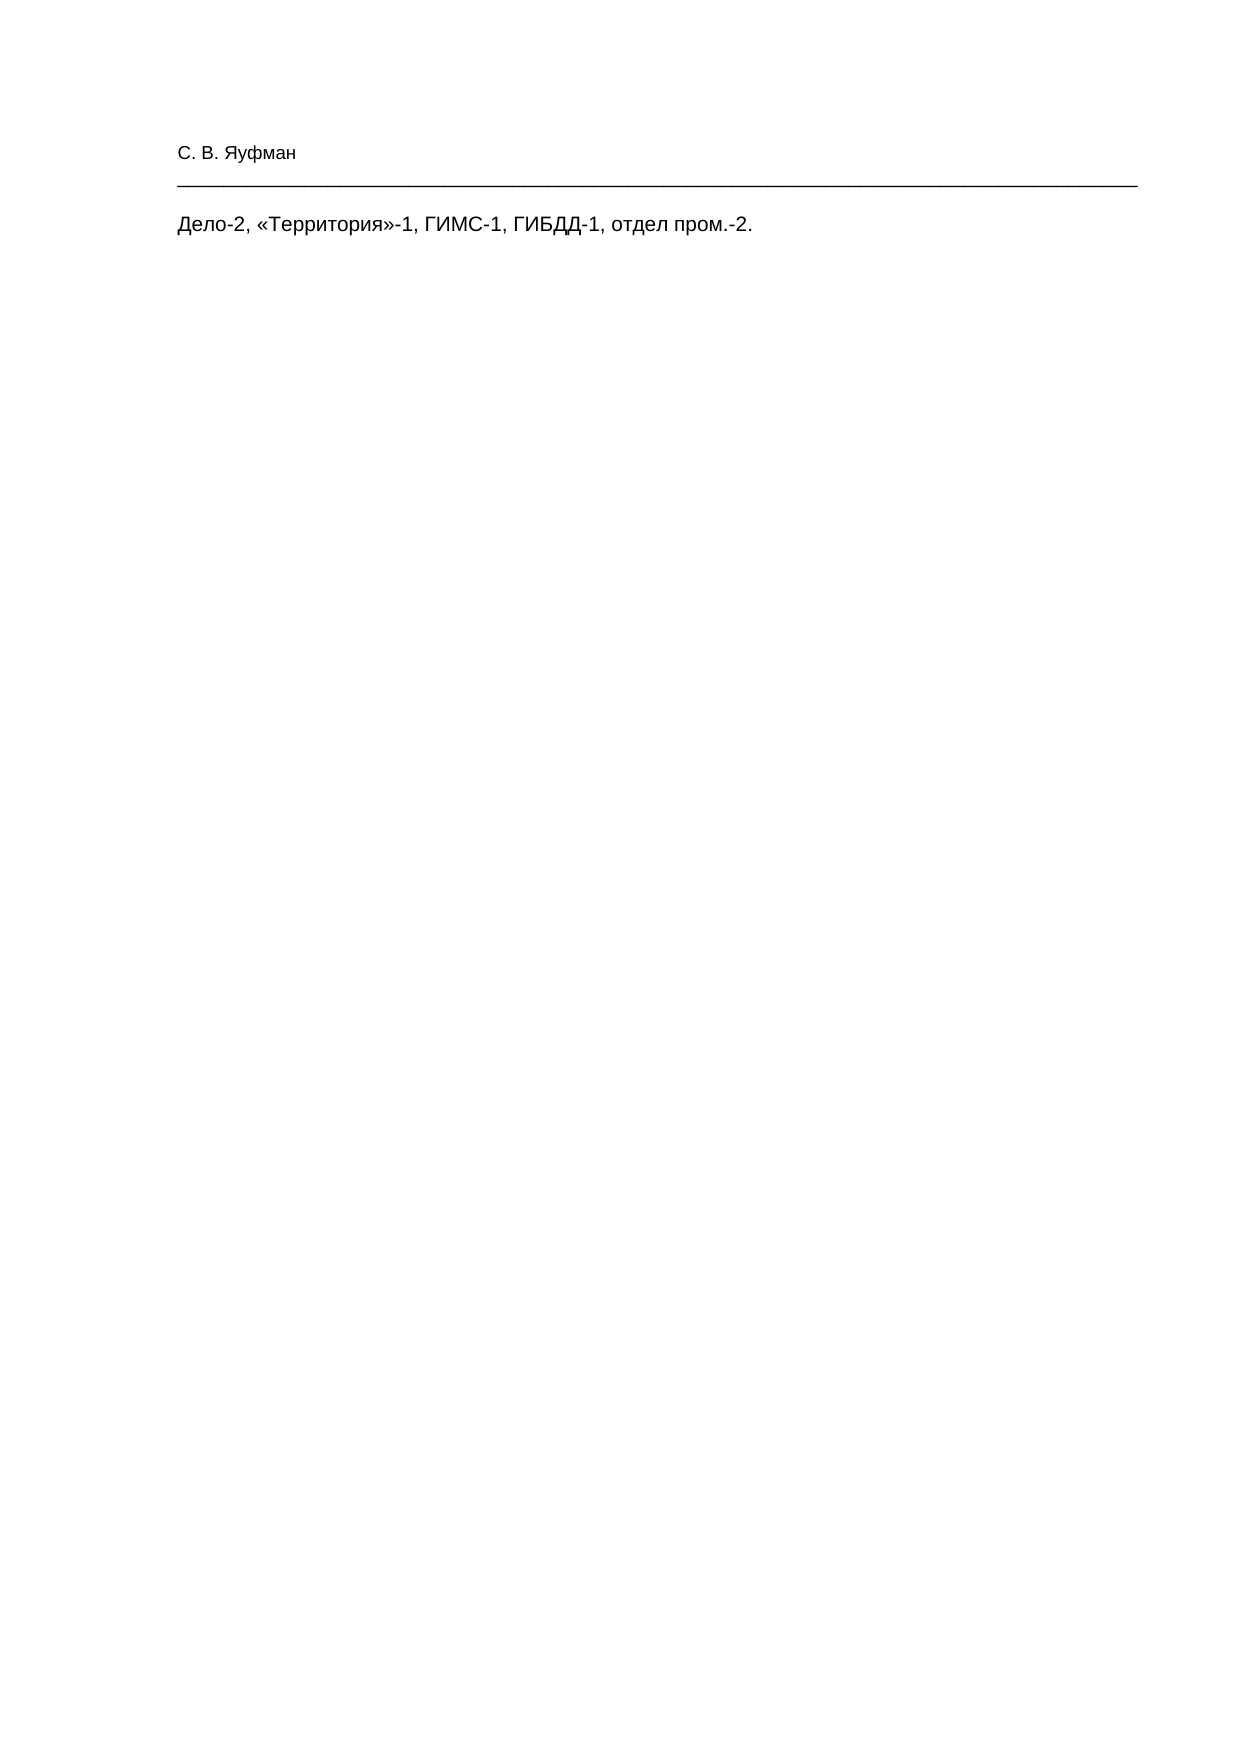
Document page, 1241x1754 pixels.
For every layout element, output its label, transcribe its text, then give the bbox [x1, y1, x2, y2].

text С. В. Яуфман [177, 142, 1181, 164]
text Дело-2, «Территория»-1, ГИМС-1, ГИБДД-1, отдел пром.-2. [177, 212, 1181, 236]
text ___________________________________________________________________________________ [177, 164, 1181, 188]
